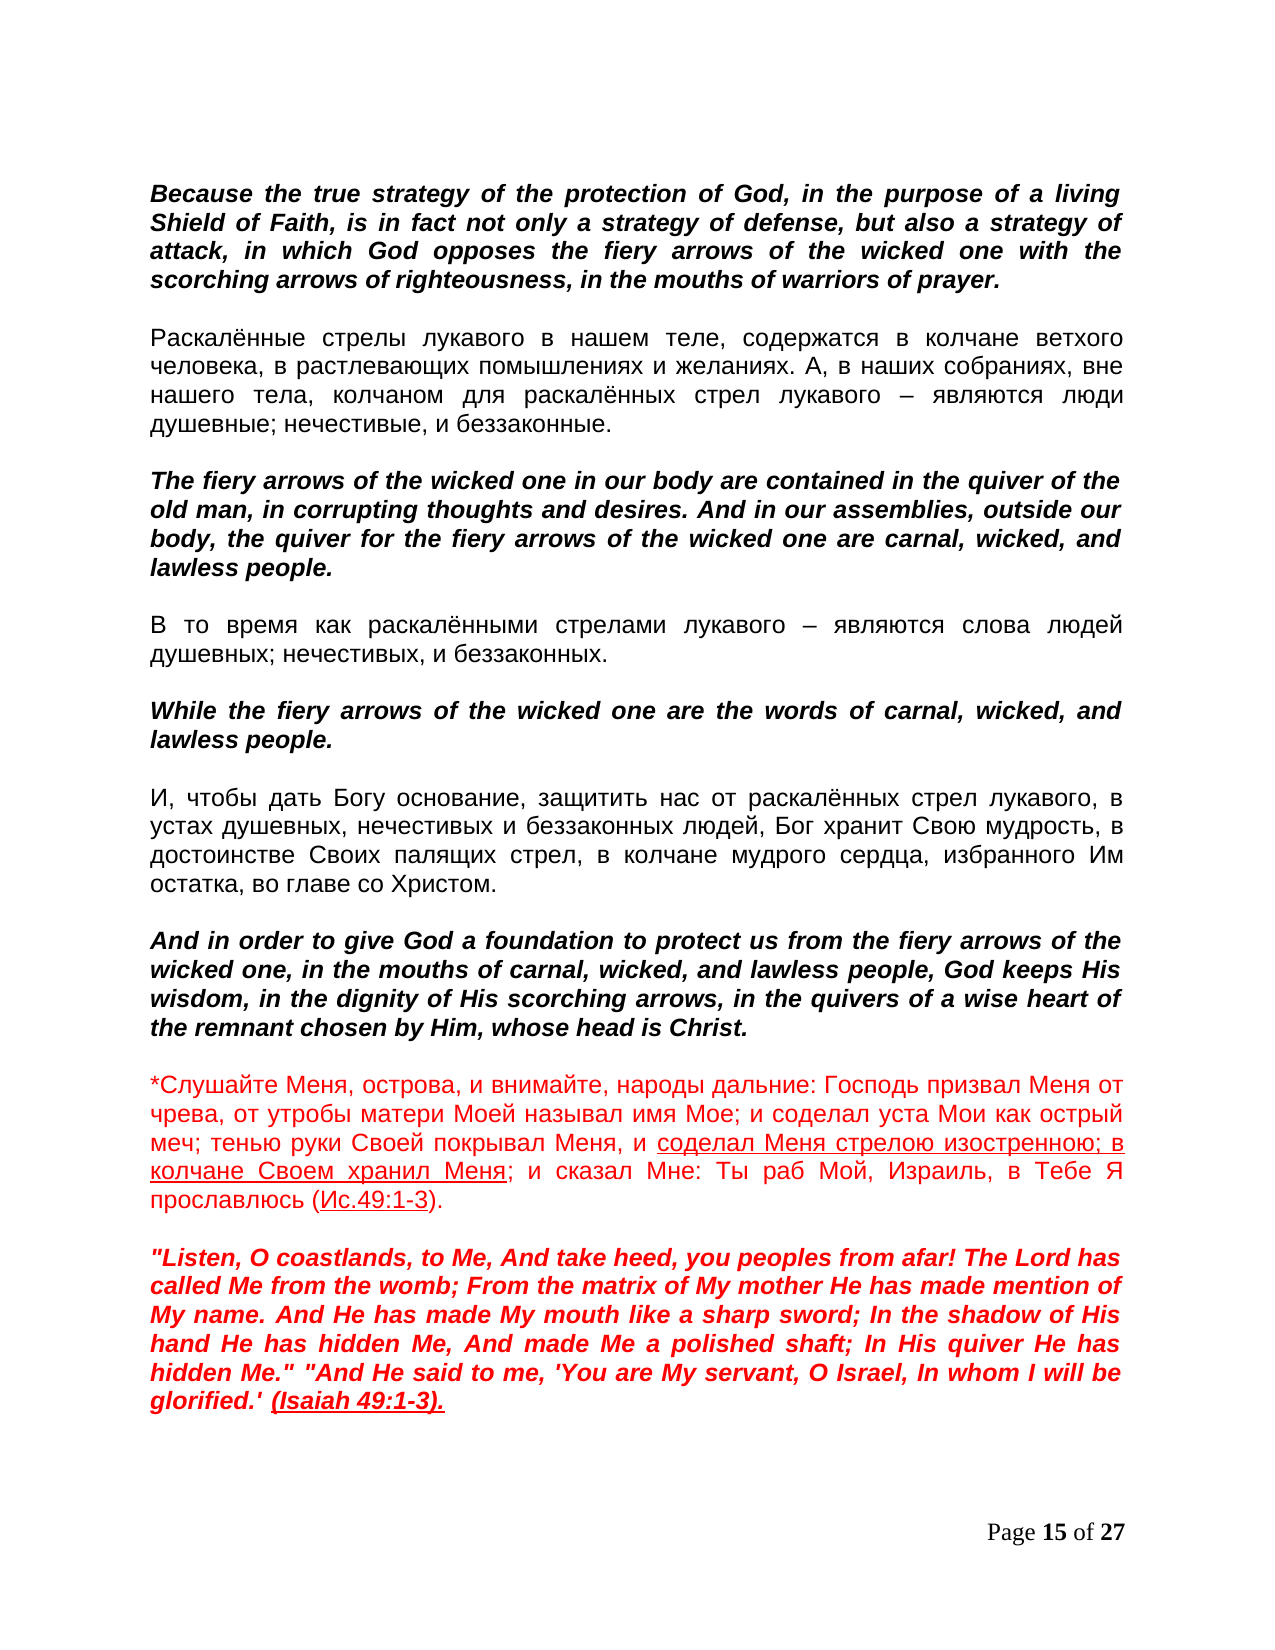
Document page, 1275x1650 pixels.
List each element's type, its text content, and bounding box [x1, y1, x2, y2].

text В то время как раскалёнными стрелами лукавого – являются слова людей душевных; нечестивых, и беззаконных. [150, 610, 1125, 667]
text And in order to give God a foundation to protect us from the fiery arrows of the wicked one, in the mouths of carnal, wicked, and lawless people, God keeps His wisdom, in the dignity of His scorching arrows, in the quivers of a wise heart of the remnant chosen by Him, whose head is Christ. [150, 926, 1125, 1041]
text Раскалённые стрелы лукавого в нашем теле, содержатся в колчане ветхого человека, в растлевающих помышлениях и желаниях. А, в наших собраниях, вне нашего тела, колчаном для раскалённых стрел лукавого – являются люди душевные; нечестивые, и беззаконные. [150, 322, 1125, 437]
text Because the true strategy of the protection of God, in the purpose of a living Shield of Faith, is in fact not only a strategy of defense, but also a strategy of attack, in which God opposes the fiery arrows of the wicked one with the scorching arrows of righteousness, in the mouths of warriors of prayer. [150, 179, 1125, 294]
text While the fiery arrows of the wicked one are the words of carnal, wicked, and lawless people. [150, 696, 1125, 754]
text "Listen, O coastlands, to Me, And take heed, you peoples from afar! The Lord has called Me from the womb; From the matrix of My mother He has made mention of My name. And He has made My mouth like a sharp sword; In the shadow of His hand He has hidden Me, And made Me a polished shaft; In His quiver He has hidden Me." "And He said to me, 'You are My servant, O Israel, In whom I will be glorified.' (Isaiah 49:1-3). [150, 1242, 1125, 1415]
text The fiery arrows of the wicked one in our body are contained in the quiver of the old man, in corrupting thoughts and desires. And in our assemblies, outside our body, the quiver for the fiery arrows of the wicked one are carnal, wicked, and lawless people. [150, 466, 1125, 581]
text И, чтобы дать Богу основание, защитить нас от раскалённых стрел лукавого, в устах душевных, нечестивых и беззаконных людей, Бог хранит Свою мудрость, в достоинстве Своих палящих стрел, в колчане мудрого сердца, избранного Им остатка, во главе со Христом. [150, 782, 1125, 897]
text *Слушайте Меня, острова, и внимайте, народы дальние: Господь призвал Меня от чрева, от утробы матери Моей называл имя Мое; и соделал уста Мои как острый меч; тенью руки Своей покрывал Меня, и соделал Меня стрелою изостренною; в колчане Своем хранил Меня; и сказал Мне: Ты раб Мой, Израиль, в Тебе Я прославлюсь (Ис.49:1-3). [150, 1070, 1125, 1214]
